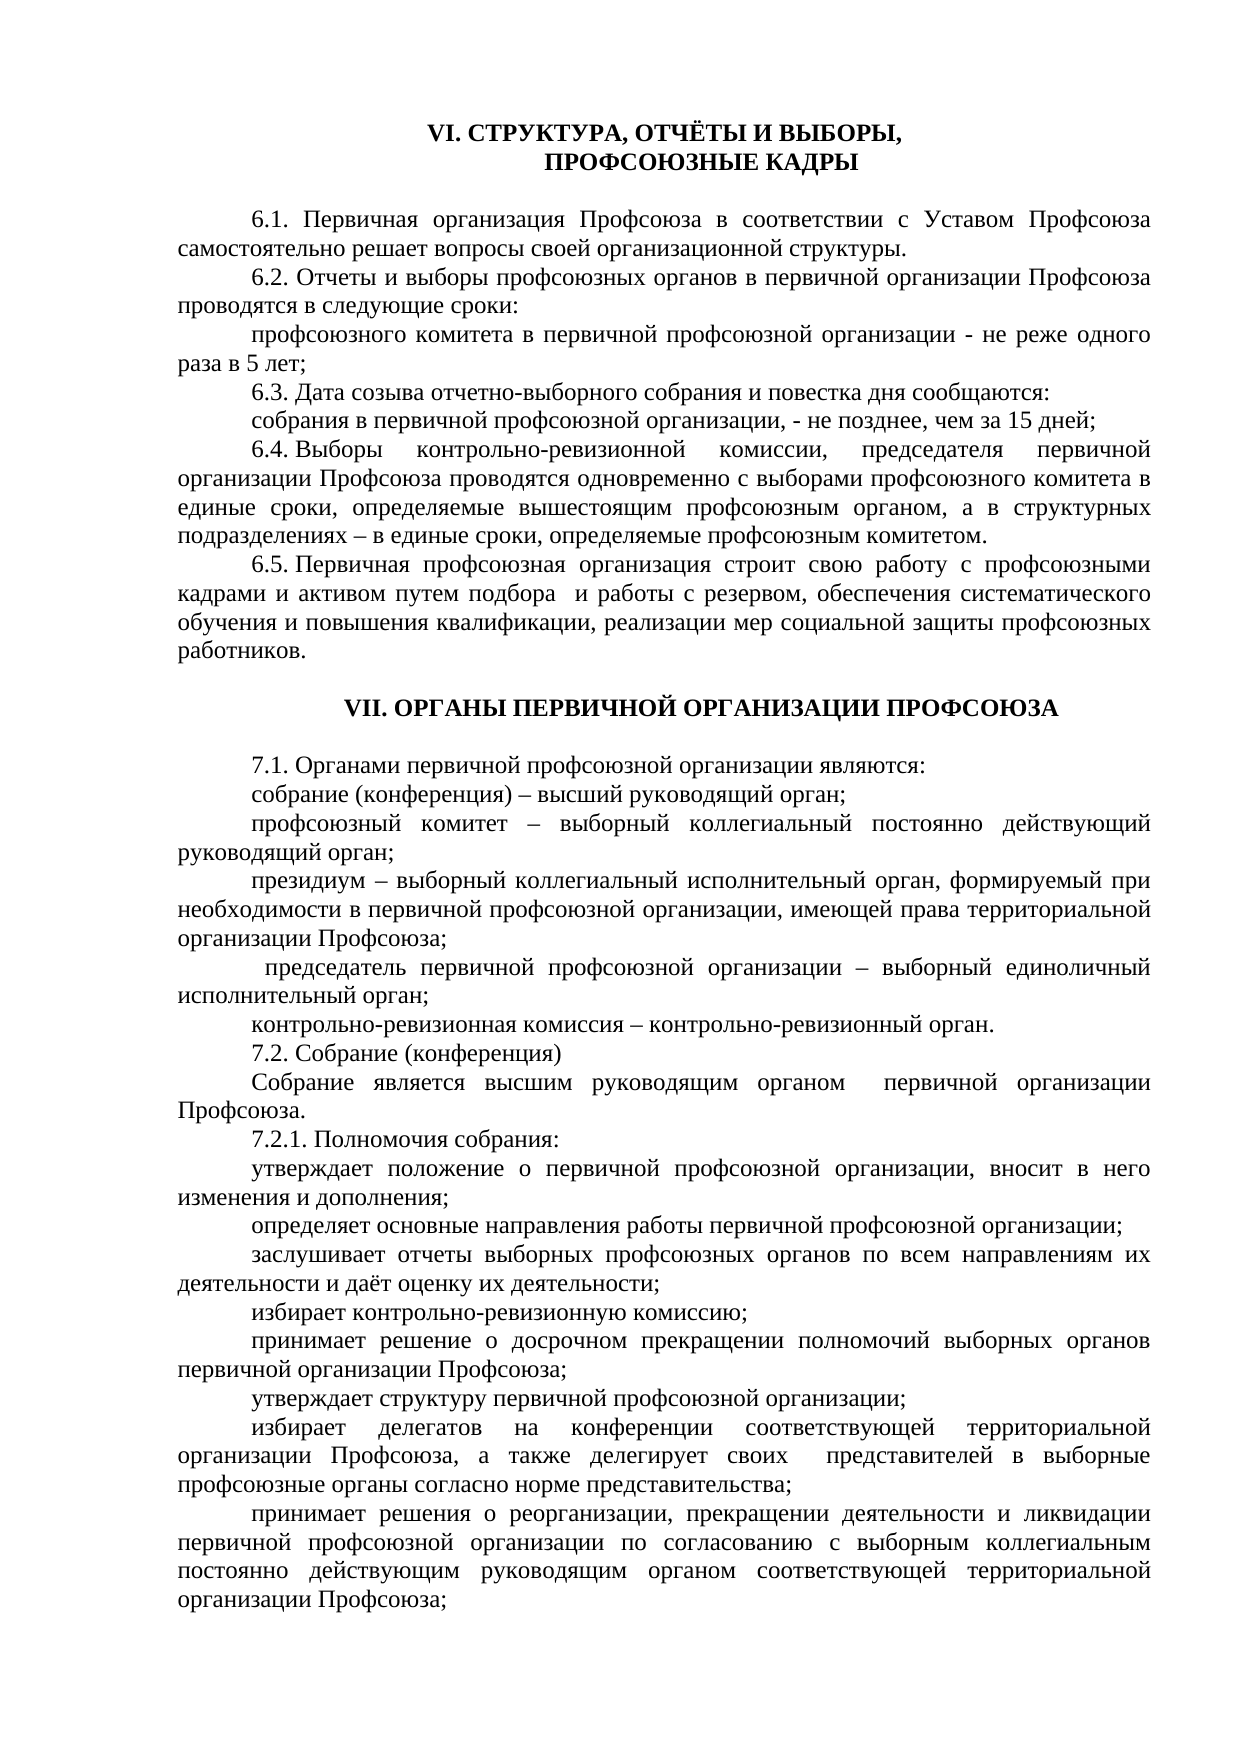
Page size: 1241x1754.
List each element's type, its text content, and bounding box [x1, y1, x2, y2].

text 6.5. Первичная профсоюзная организация строит свою работу с профсоюзными кадрами и активом путем подбора и работы с резервом, обеспечения систематического обучения и повышения квалификации, реализации мер социальной защиты профсоюзных работников. [177, 549, 1152, 664]
text президиум – выборный коллегиальный исполнительный орган, формируемый при необходимости в первичной профсоюзной организации, имеющей права территориальной организации Профсоюза; [177, 866, 1152, 952]
text профсоюзный комитет – выборный коллегиальный постоянно действующий руководящий орган; [177, 808, 1152, 866]
text 6.2. Отчеты и выборы профсоюзных органов в первичной организации Профсоюза проводятся в следующие сроки: [177, 262, 1152, 319]
text председатель первичной профсоюзной организации – выборный единоличный исполнительный орган; [177, 952, 1152, 1009]
text ПРОФСОЮЗНЫЕ КАДРЫ [177, 147, 1152, 176]
text VI. СТРУКТУРА, ОТЧЁТЫ И ВЫБОРЫ, [177, 118, 1152, 147]
text 6.3. Дата созыва отчетно-выборного собрания и повестка дня сообщаются: [177, 377, 1152, 406]
list профсоюзного комитета в первичной профсоюзной организации - не реже одного раза в 5 лет; [177, 319, 1152, 377]
text принимает решения о реорганизации, прекращении деятельности и ликвидации первичной профсоюзной организации по согласованию с выборным коллегиальным постоянно действующим руководящим органом соответствующей территориальной организации Профсоюза; [177, 1498, 1152, 1613]
text собрание (конференция) – высший руководящий орган; [177, 779, 1152, 808]
text избирает контрольно-ревизионную комиссию; [177, 1297, 1152, 1326]
text заслушивает отчеты выборных профсоюзных органов по всем направлениям их деятельности и даёт оценку их деятельности; [177, 1239, 1152, 1297]
list собрания в первичной профсоюзной организации, - не позднее, чем за 15 дней; [177, 406, 1152, 434]
text 7.1. Органами первичной профсоюзной организации являются: [177, 751, 1152, 779]
text 7.2. Собрание (конференция) [177, 1038, 1152, 1067]
text Собрание является высшим руководящим органом первичной организации Профсоюза. [177, 1067, 1152, 1124]
text 6.1. Первичная организация Профсоюза в соответствии с Уставом Профсоюза самостоятельно решает вопросы своей организационной структуры. [177, 204, 1152, 262]
text утверждает структуру первичной профсоюзной организации; [177, 1383, 1152, 1412]
text 6.4. Выборы контрольно-ревизионной комиссии, председателя первичной организации Профсоюза проводятся одновременно с выборами профсоюзного комитета в единые сроки, определяемые вышестоящим профсоюзным органом, а в структурных подразделениях – в единые сроки, определяемые профсоюзным комитетом. [177, 434, 1152, 549]
text VII. ОРГАНЫ ПЕРВИЧНОЙ ОРГАНИЗАЦИИ ПРОФСОЮЗА [177, 693, 1152, 722]
text избирает делегатов на конференции соответствующей территориальной организации Профсоюза, а также делегирует своих представителей в выборные профсоюзные органы согласно норме представительства; [177, 1412, 1152, 1498]
text контрольно-ревизионная комиссия – контрольно-ревизионный орган. [177, 1009, 1152, 1038]
text утверждает положение о первичной профсоюзной организации, вносит в него изменения и дополнения; [177, 1153, 1152, 1211]
text принимает решение о досрочном прекращении полномочий выборных органов первичной организации Профсоюза; [177, 1326, 1152, 1383]
text 7.2.1. Полномочия собрания: [177, 1124, 1152, 1153]
text определяет основные направления работы первичной профсоюзной организации; [177, 1211, 1152, 1239]
